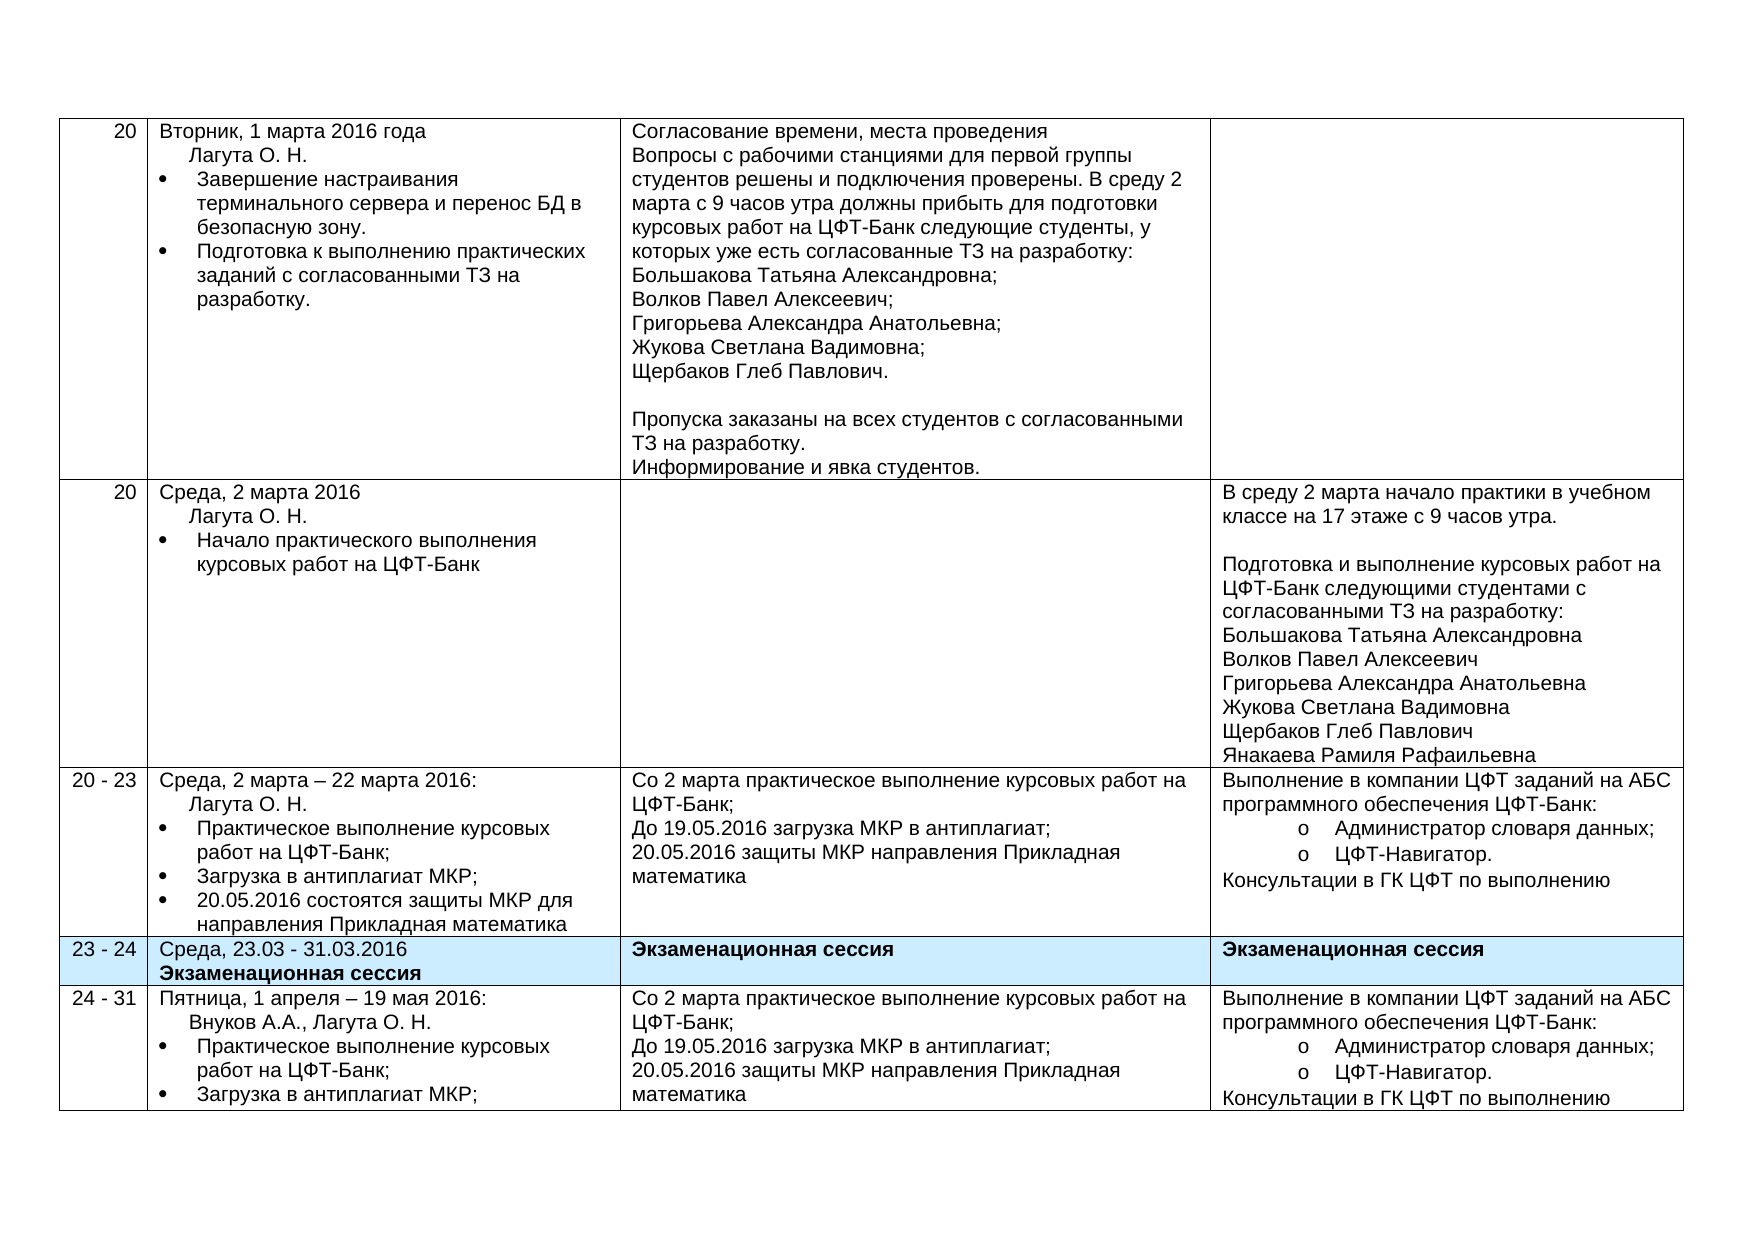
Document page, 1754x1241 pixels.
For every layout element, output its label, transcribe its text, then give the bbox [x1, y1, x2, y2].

table_cell В среду 2 марта начало практики в учебном классе на 17 этаже с 9 часов утра. Подготовка и выполнение курсовых работ на ЦФТ-Банк следующими студентами с согласованными ТЗ на разработку: Большакова Татьяна Александровна Волков Павел Алексеевич Григорьева Александра Анатольевна Жукова Светлана Вадимовна Щербаков Глеб Павлович Янакаева Рамиля Рафаильевна [1211, 480, 1683, 767]
table_cell Экзаменационная сессия [621, 937, 1210, 985]
table_cell Экзаменационная сессия [1211, 937, 1683, 985]
table_cell Среда, 2 марта – 22 марта 2016: Лагута О. Н. Практическое выполнение курсовых работ на ЦФТ-Банк; Загрузка в антиплагиат МКР; 20.05.2016 состоятся защиты МКР для направления Прикладная математика [148, 768, 620, 936]
table_cell 20 - 23 [60, 768, 147, 936]
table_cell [1211, 986, 1683, 1110]
table_cell Согласование времени, места проведения Вопросы с рабочими станциями для первой группы студентов решены и подключения проверены. В среду 2 марта с 9 часов утра должны прибыть для подготовки курсовых работ на ЦФТ-Банк следующие студенты, у которых уже есть согласованные ТЗ на разработку: Большакова Татьяна Александровна; Волков Павел Алексеевич; Григорьева Александра Анатольевна; Жукова Светлана Вадимовна; Щербаков Глеб Павлович. Пропуска заказаны на всех студентов с согласованными ТЗ на разработку. Информирование и явка студентов. [621, 119, 1210, 478]
table_cell [1211, 119, 1683, 478]
table_cell Среда, 2 марта 2016 Лагута О. Н. Начало практического выполнения курсовых работ на ЦФТ-Банк [148, 480, 620, 767]
table_cell Среда, 23.03 - 31.03.2016 Экзаменационная сессия [148, 937, 620, 985]
table_cell 24 - 31 [60, 986, 147, 1110]
table_cell 23 - 24 [60, 937, 147, 985]
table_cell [621, 986, 1210, 1110]
table_cell Вторник, 1 марта 2016 года Лагута О. Н. Завершение настраивания терминального сервера и перенос БД в безопасную зону. Подготовка к выполнению практических заданий с согласованными ТЗ на разработку. [148, 119, 620, 478]
table_cell [621, 480, 1210, 767]
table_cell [148, 986, 620, 1110]
table_cell 20 [60, 119, 147, 478]
table_cell 20 [60, 480, 147, 767]
